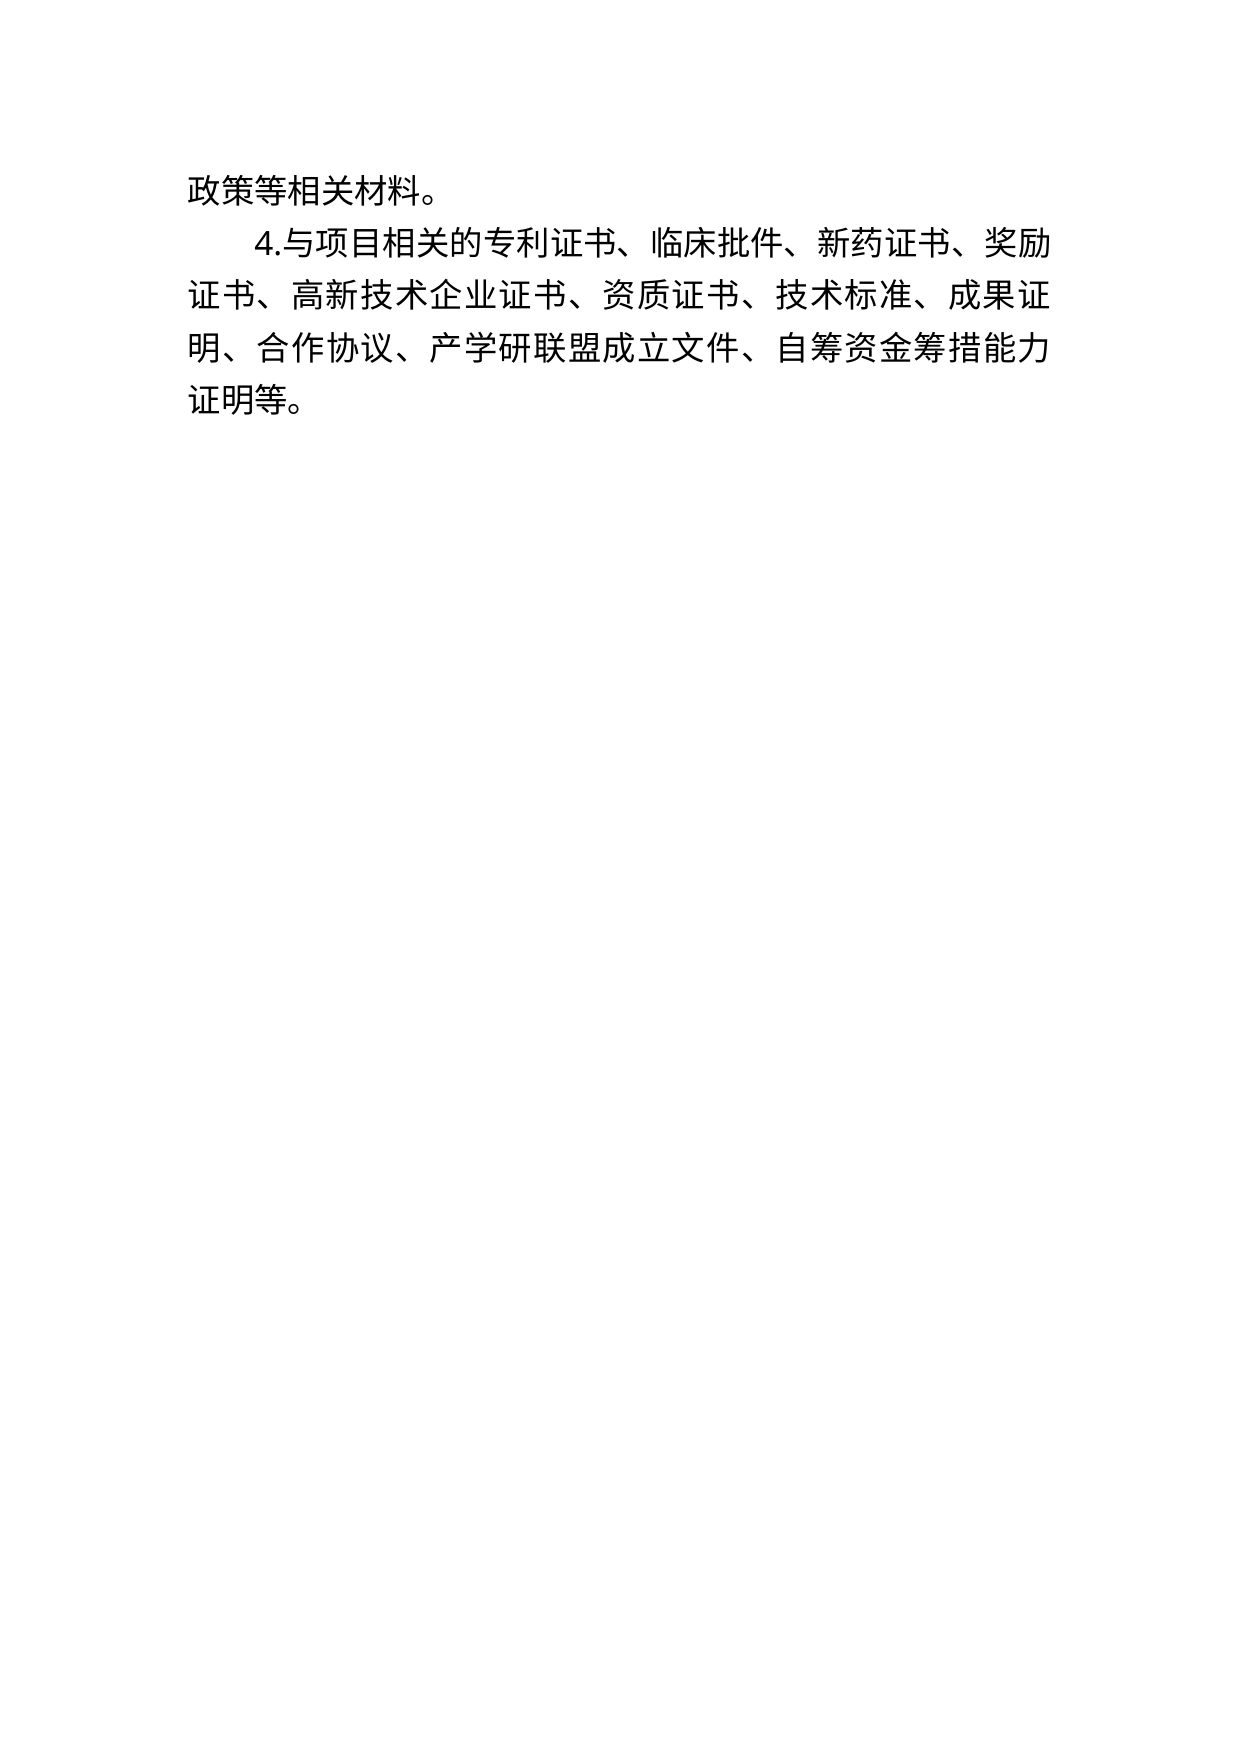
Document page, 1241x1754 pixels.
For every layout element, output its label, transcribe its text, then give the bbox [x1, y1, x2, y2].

text 4.与项目相关的专利证书、临床批件、新药证书、奖励证书、高新技术企业证书、资质证书、技术标准、成果证明、合作协议、产学研联盟成立文件、自筹资金筹措能力证明等。 [187, 214, 1053, 422]
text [187, 162, 1053, 214]
